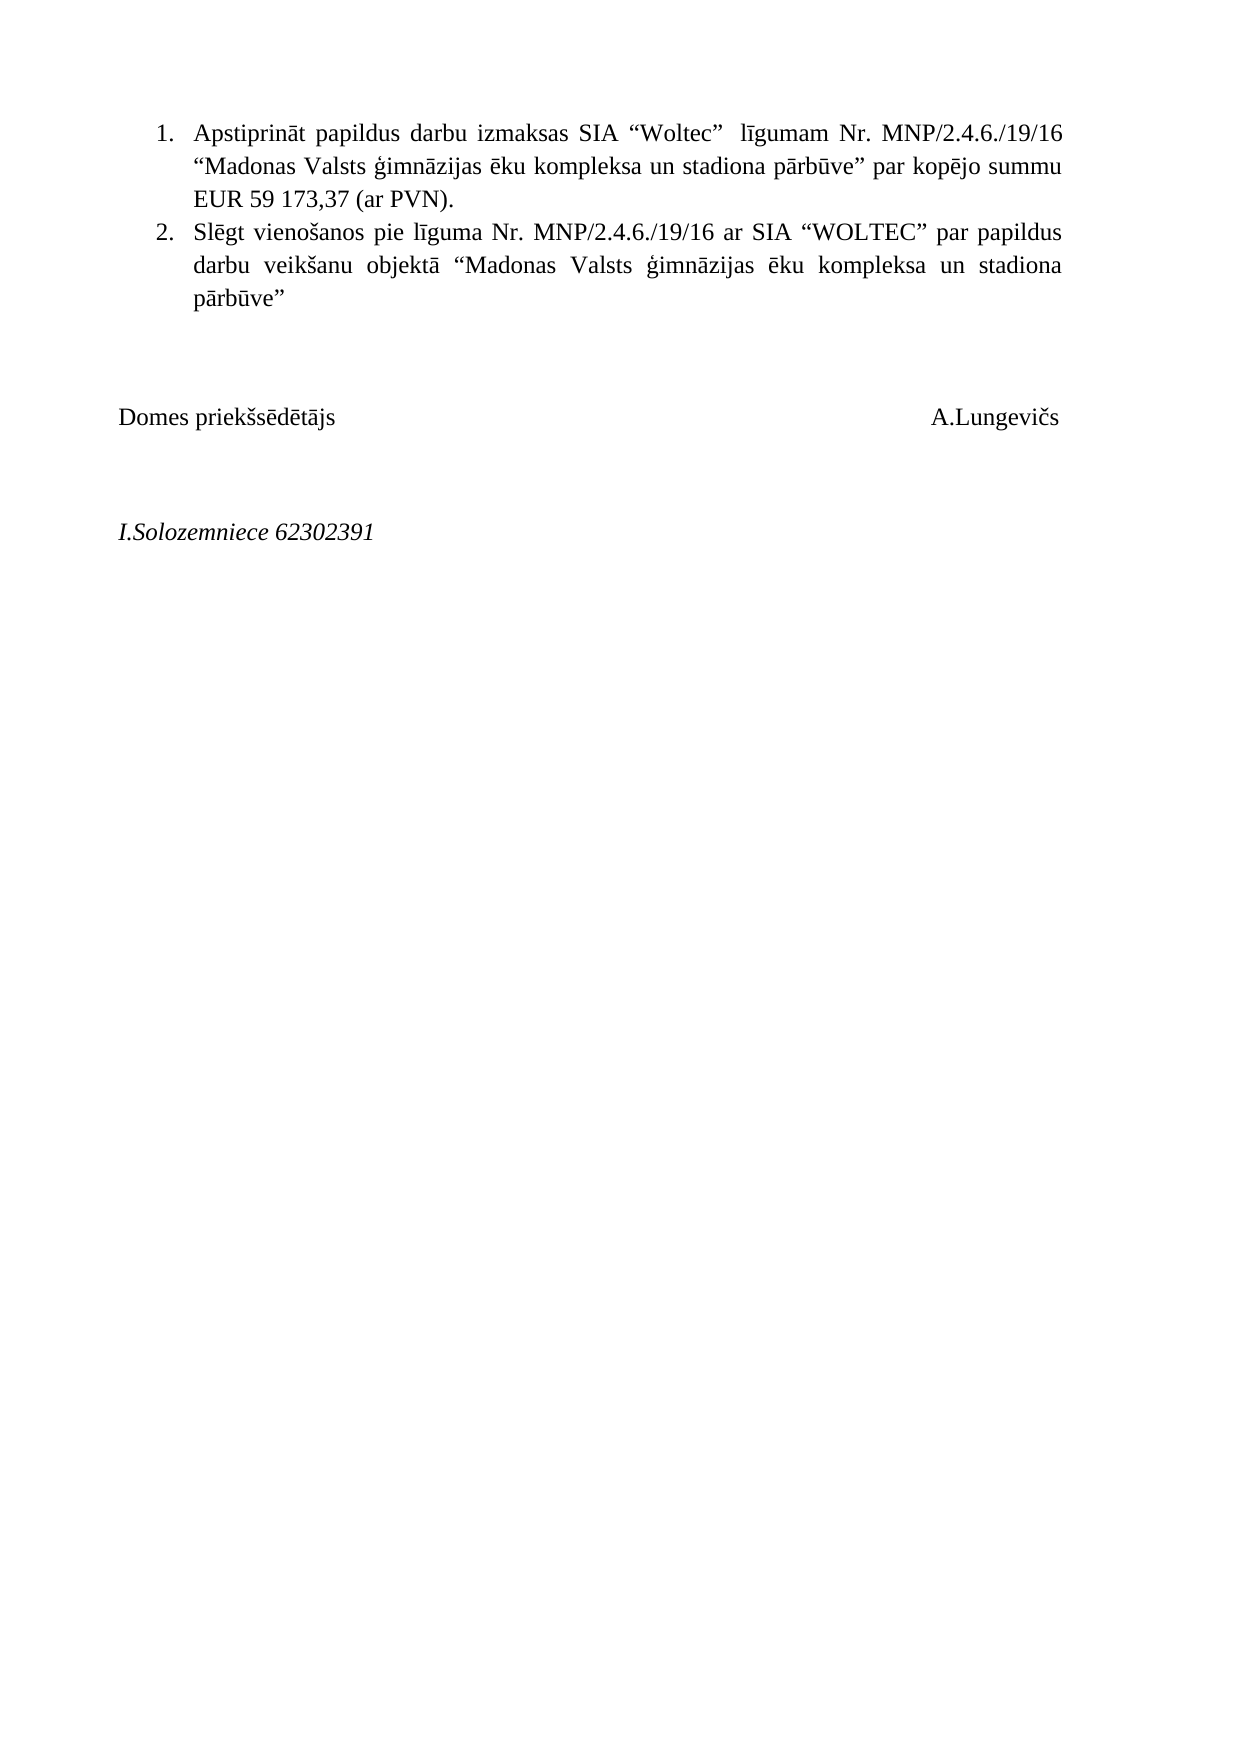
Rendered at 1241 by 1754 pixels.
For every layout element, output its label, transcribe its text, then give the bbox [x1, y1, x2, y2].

list Apstiprināt papildus darbu izmaksas SIA “Woltec” līgumam Nr. MNP/2.4.6./19/16 “Madonas Valsts ģimnāzijas ēku kompleksa un stadiona pārbūve” par kopējo summu EUR 59 173,37 (ar PVN). [156, 118, 1063, 213]
text I.Solozemniece 62302391 [118, 517, 1063, 546]
list Slēgt vienošanos pie līguma Nr. MNP/2.4.6./19/16 ar SIA “WOLTEC” par papildus darbu veikšanu objektā “Madonas Valsts ģimnāzijas ēku kompleksa un stadiona pārbūve” [156, 217, 1063, 312]
text Domes priekšsēdētājs A.Lungevičs [118, 402, 1063, 431]
